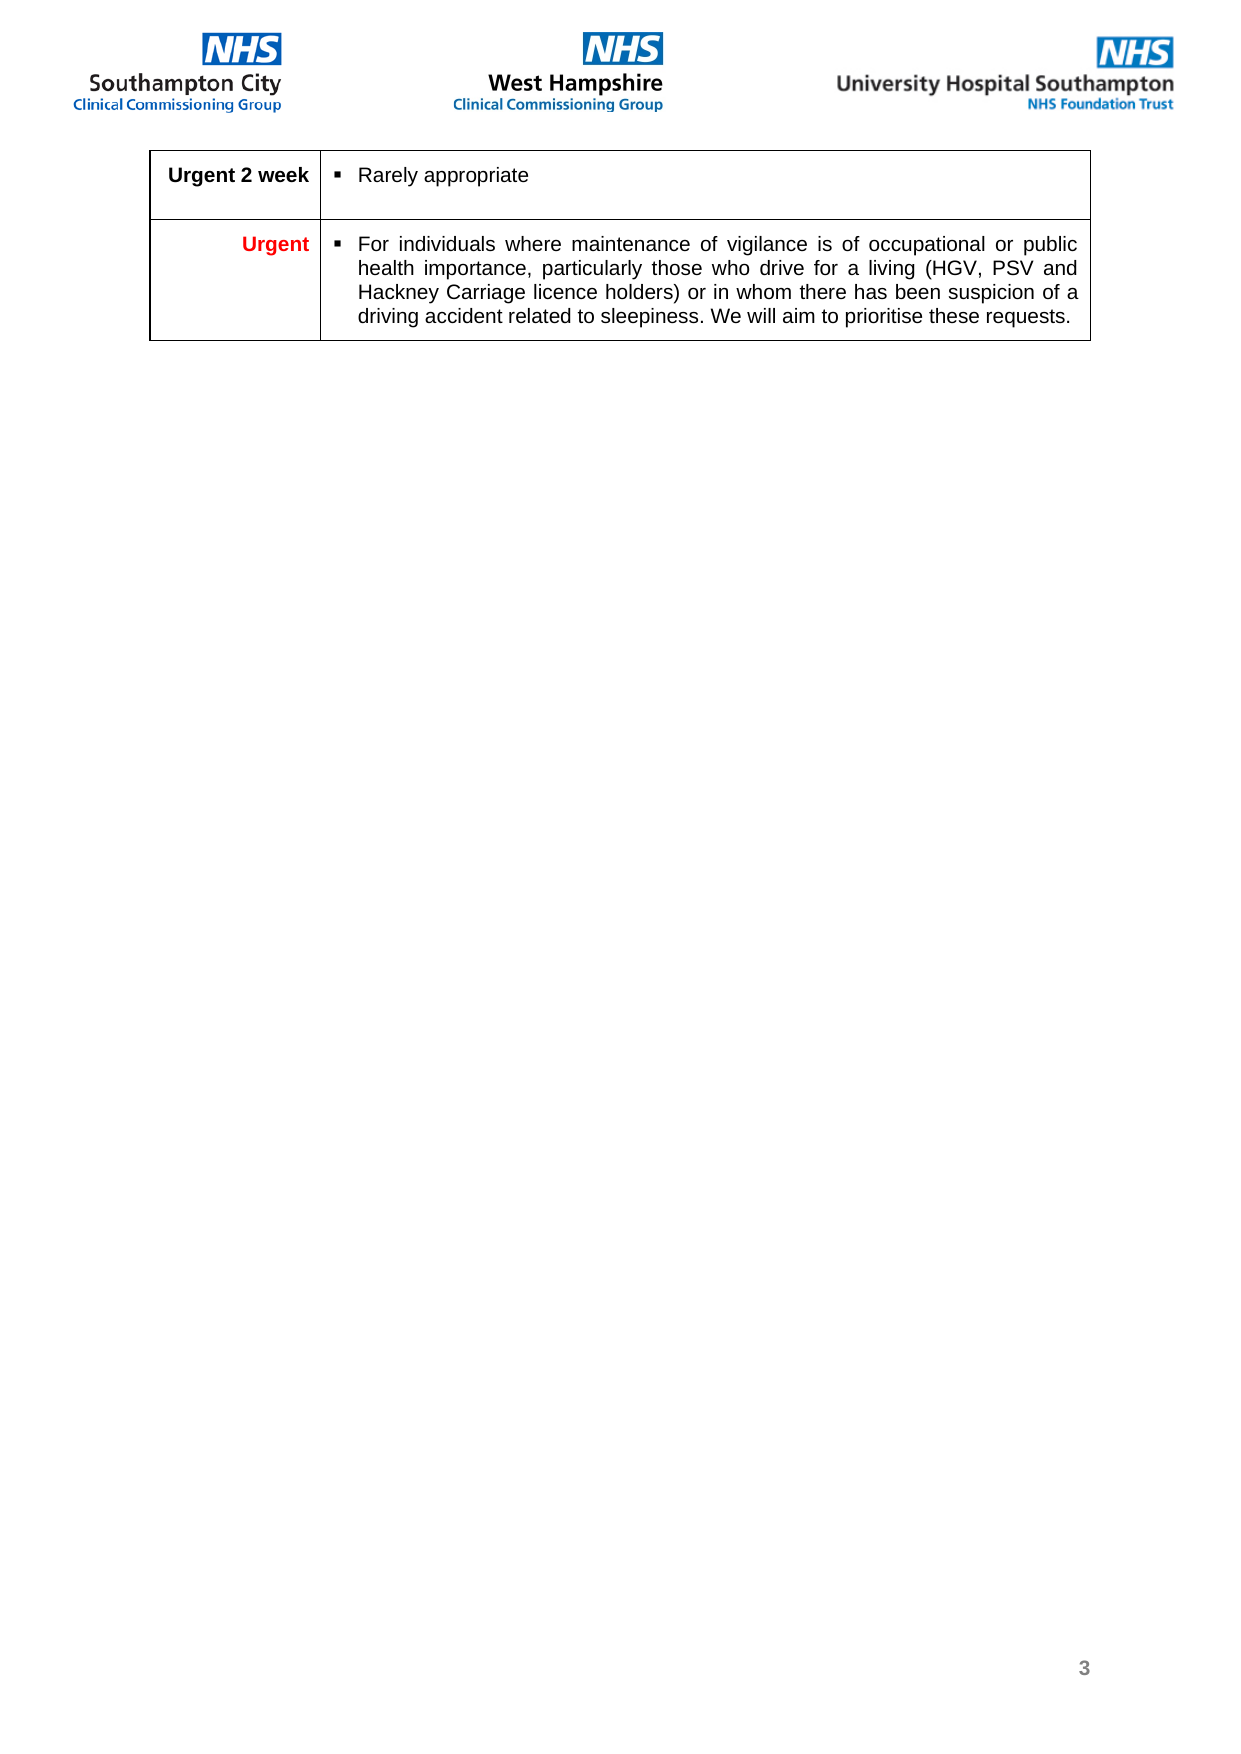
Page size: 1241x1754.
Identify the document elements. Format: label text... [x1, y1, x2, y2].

table_cell For individuals where maintenance of vigilance is of occupational or public health importance, particularly those who drive for a living (HGV, PSV and Hackney Carriage licence holders) or in whom there has been suspicion of a driving accident related to sleepiness. We will aim to prioritise these requests. [321, 220, 1090, 340]
picture [832, 32, 1177, 111]
picture [73, 32, 293, 113]
table_cell Rarely appropriate [321, 151, 1090, 219]
table_cell Urgent 2 week [151, 151, 320, 219]
table_cell Urgent [151, 220, 320, 340]
